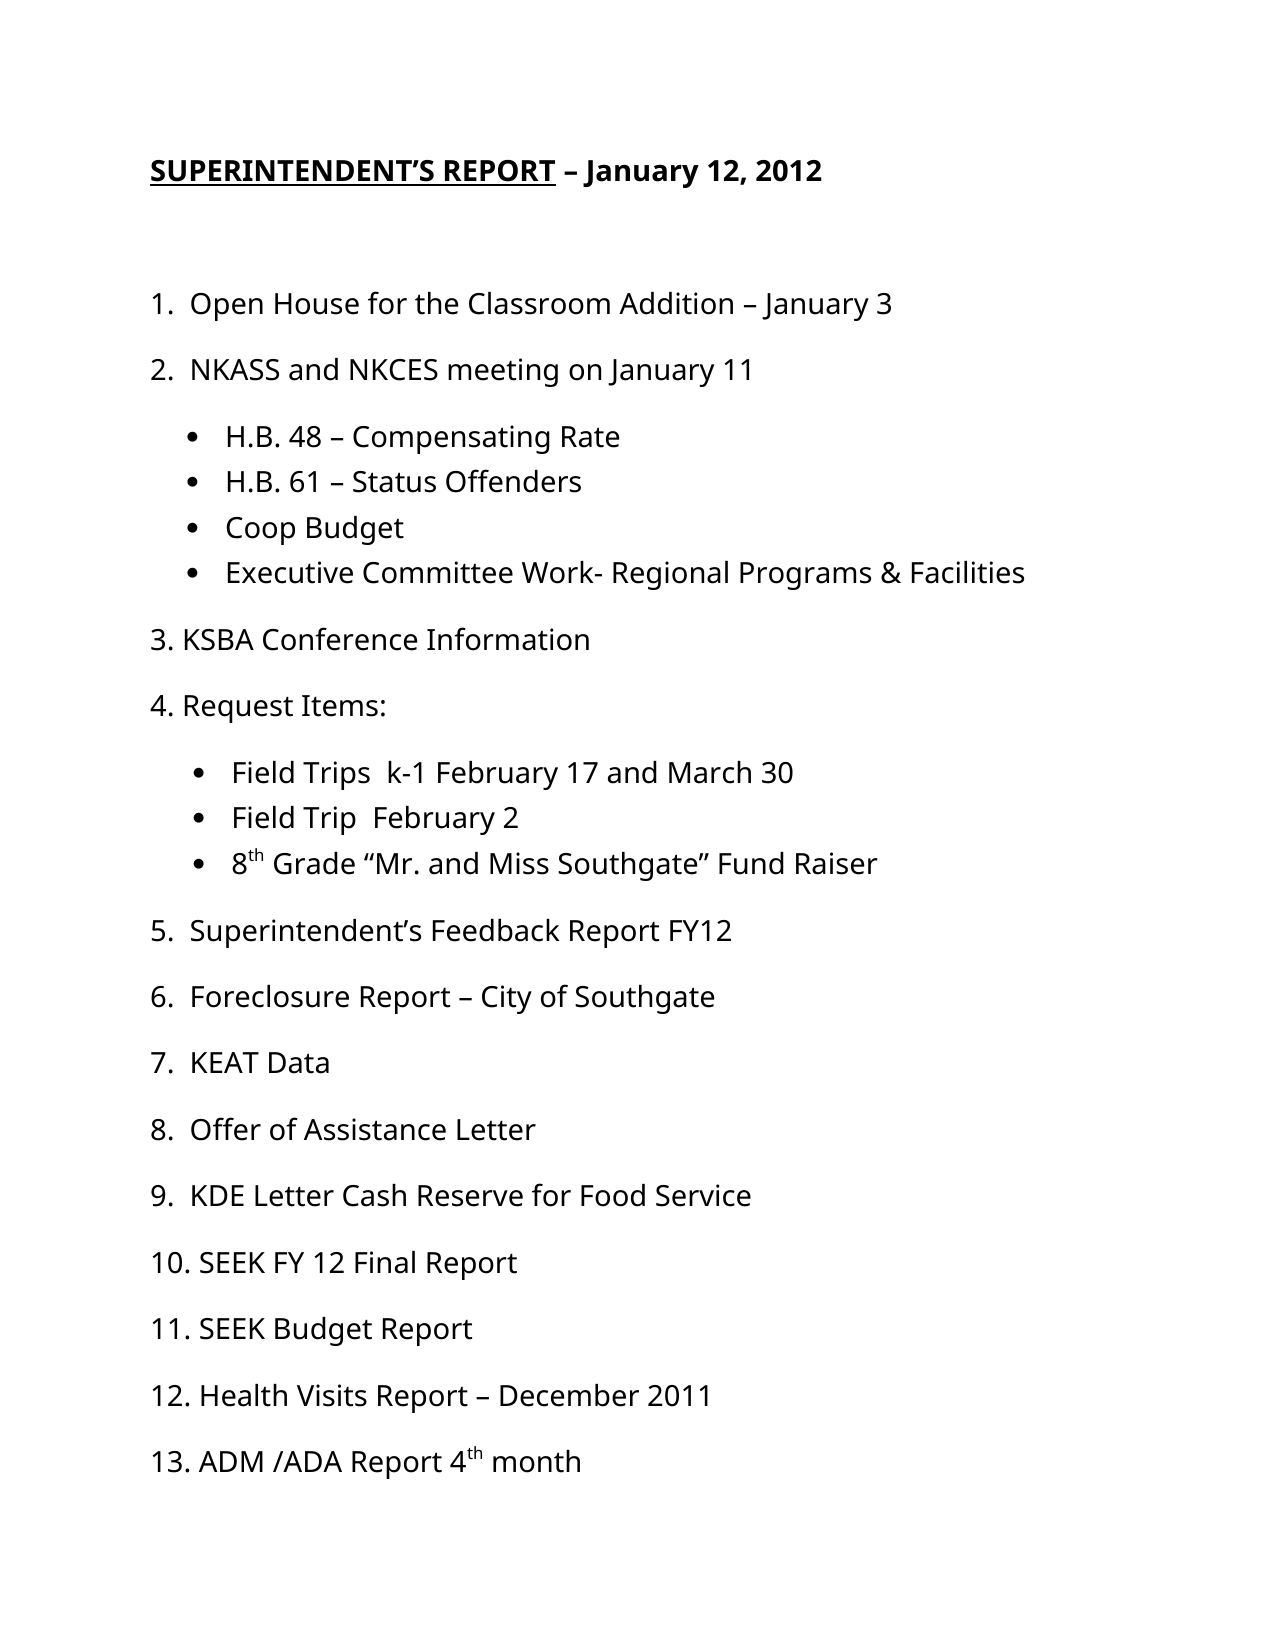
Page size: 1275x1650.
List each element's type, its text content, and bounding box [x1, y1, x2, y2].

text 12. Health Visits Report – December 2011 [150, 1375, 1125, 1415]
text 11. SEEK Budget Report [150, 1308, 1125, 1348]
text SUPERINTENDENT’S REPORT – January 12, 2012 [150, 150, 1125, 190]
text 7. KEAT Data [150, 1043, 1125, 1082]
list H.B. 48 – Compensating Rate [187, 416, 1125, 456]
text 6. Foreclosure Report – City of Southgate [150, 976, 1125, 1016]
list Executive Committee Work- Regional Programs & Facilities [187, 553, 1125, 592]
text 3. KSBA Conference Information [150, 619, 1125, 659]
list Coop Budget [187, 507, 1125, 547]
text 10. SEEK FY 12 Final Report [150, 1242, 1125, 1282]
list 8th Grade “Mr. and Miss Southgate” Fund Raiser [194, 843, 1125, 883]
text 8. Offer of Assistance Letter [150, 1109, 1125, 1149]
text 1. Open House for the Classroom Addition – January 3 [150, 283, 1125, 323]
text 13. ADM /ADA Report 4th month [150, 1441, 1125, 1481]
list Field Trips k-1 February 17 and March 30 [194, 752, 1125, 792]
text 2. NKASS and NKCES meeting on January 11 [150, 349, 1125, 389]
text 5. Superintendent’s Feedback Report FY12 [150, 910, 1125, 949]
text 9. KDE Letter Cash Reserve for Food Service [150, 1176, 1125, 1215]
text 4. Request Items: [150, 686, 1125, 725]
list H.B. 61 – Status Offenders [187, 461, 1125, 501]
list Field Trip February 2 [194, 798, 1125, 837]
